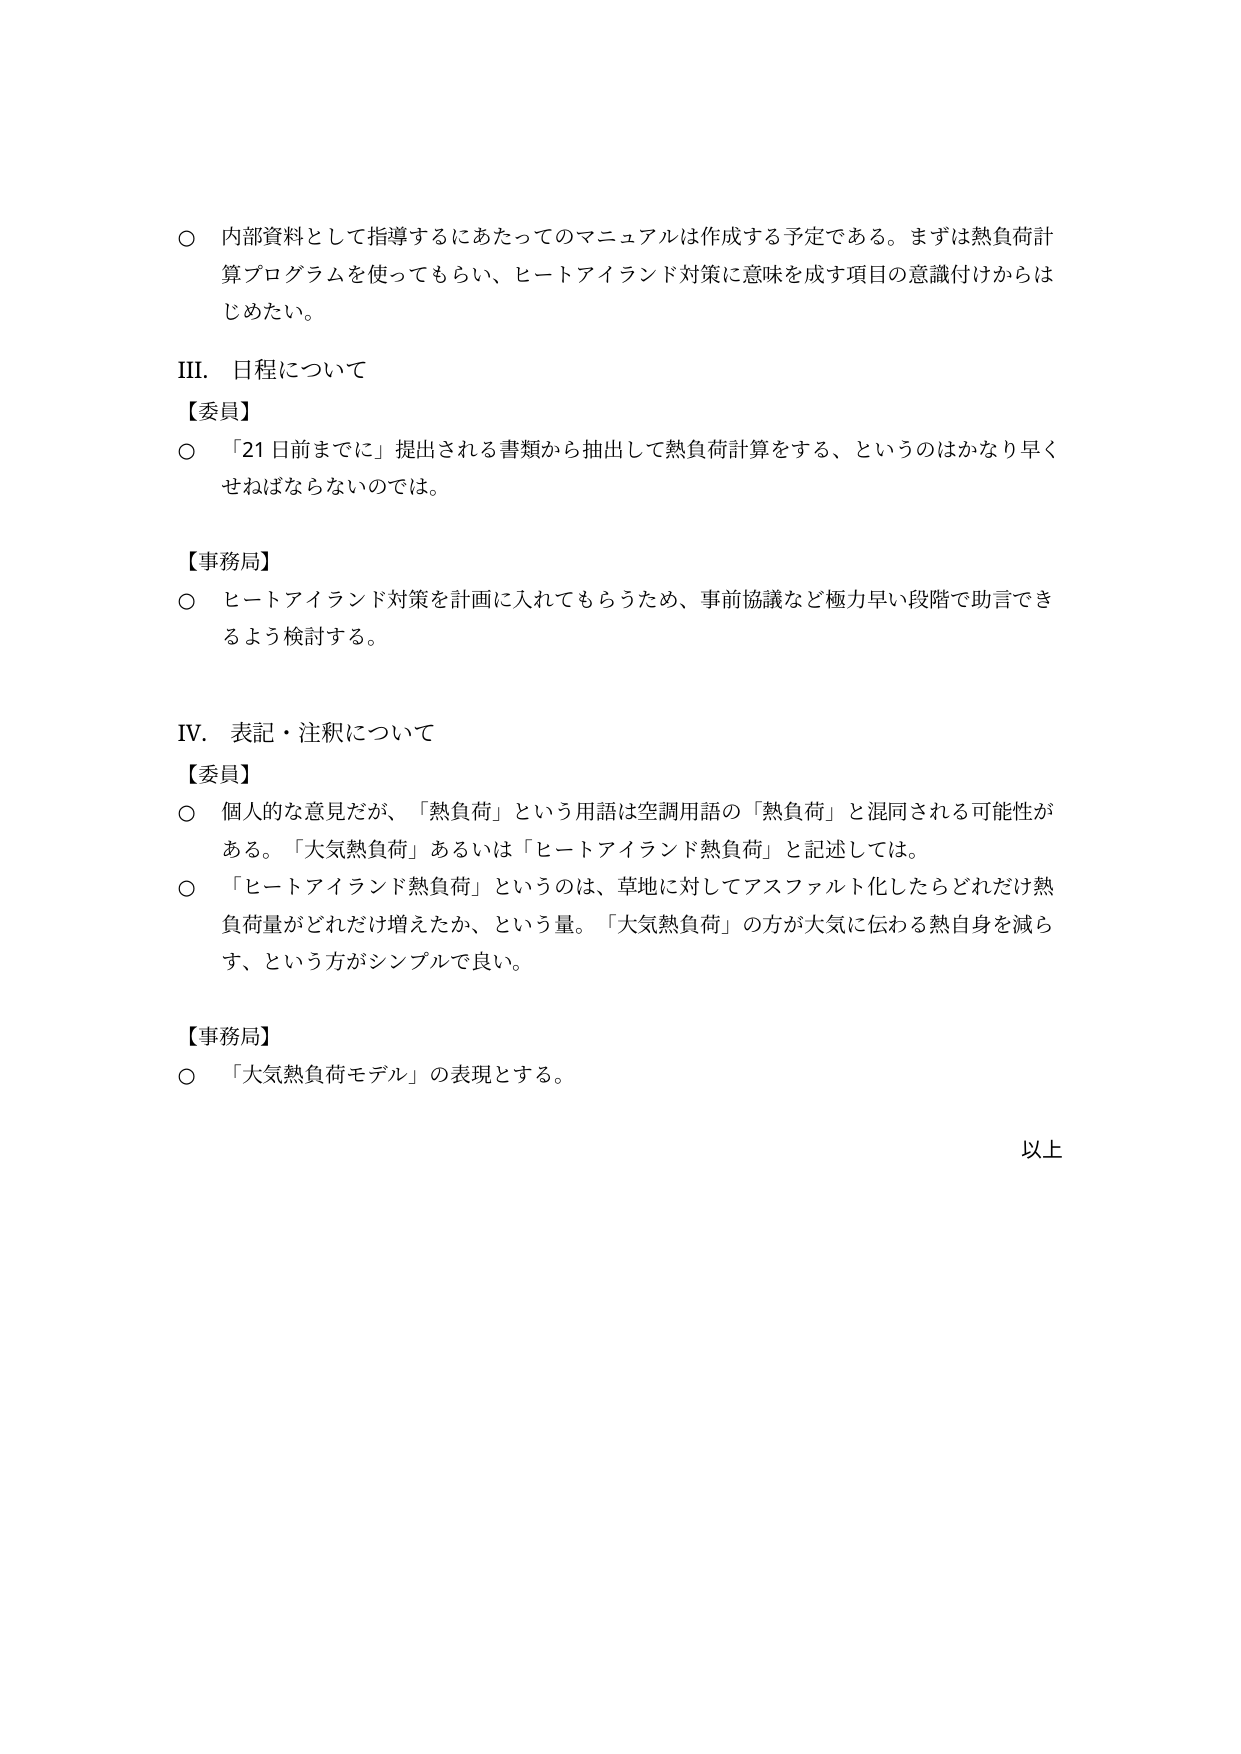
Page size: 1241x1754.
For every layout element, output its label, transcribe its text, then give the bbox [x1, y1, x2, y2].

list 内部資料として指導するにあたってのマニュアルは作成する予定である。まずは熱負荷計算プログラムを使ってもらい、ヒートアイランド対策に意味を成す項目の意識付けからはじめたい。 [177, 217, 1063, 329]
list 「ヒートアイランド熱負荷」というのは、草地に対してアスファルト化したらどれだけ熱負荷量がどれだけ増えたか、という量。「大気熱負荷」の方が大気に伝わる熱自身を減らす、という方がシンプルで良い。 [177, 867, 1063, 979]
list 「21日前までに」提出される書類から抽出して熱負荷計算をする、というのはかなり早くせねばならないのでは。 [177, 429, 1063, 504]
text 以上 [177, 1129, 1063, 1167]
subtitle III. 日程について [177, 350, 1063, 388]
list 個人的な意見だが、「熱負荷」という用語は空調用語の「熱負荷」と混同される可能性がある。「大気熱負荷」あるいは「ヒートアイランド熱負荷」と記述しては。 [177, 792, 1063, 867]
list 【事務局】 [177, 542, 1063, 579]
list 「大気熱負荷モデル」の表現とする。 [177, 1054, 1063, 1092]
list 【委員】 [177, 754, 1063, 792]
list 【事務局】 [177, 1017, 1063, 1054]
list 【委員】 [177, 392, 1063, 429]
subtitle IV. 表記・注釈について [177, 713, 1063, 750]
list ヒートアイランド対策を計画に入れてもらうため、事前協議など極力早い段階で助言できるよう検討する。 [177, 579, 1063, 654]
